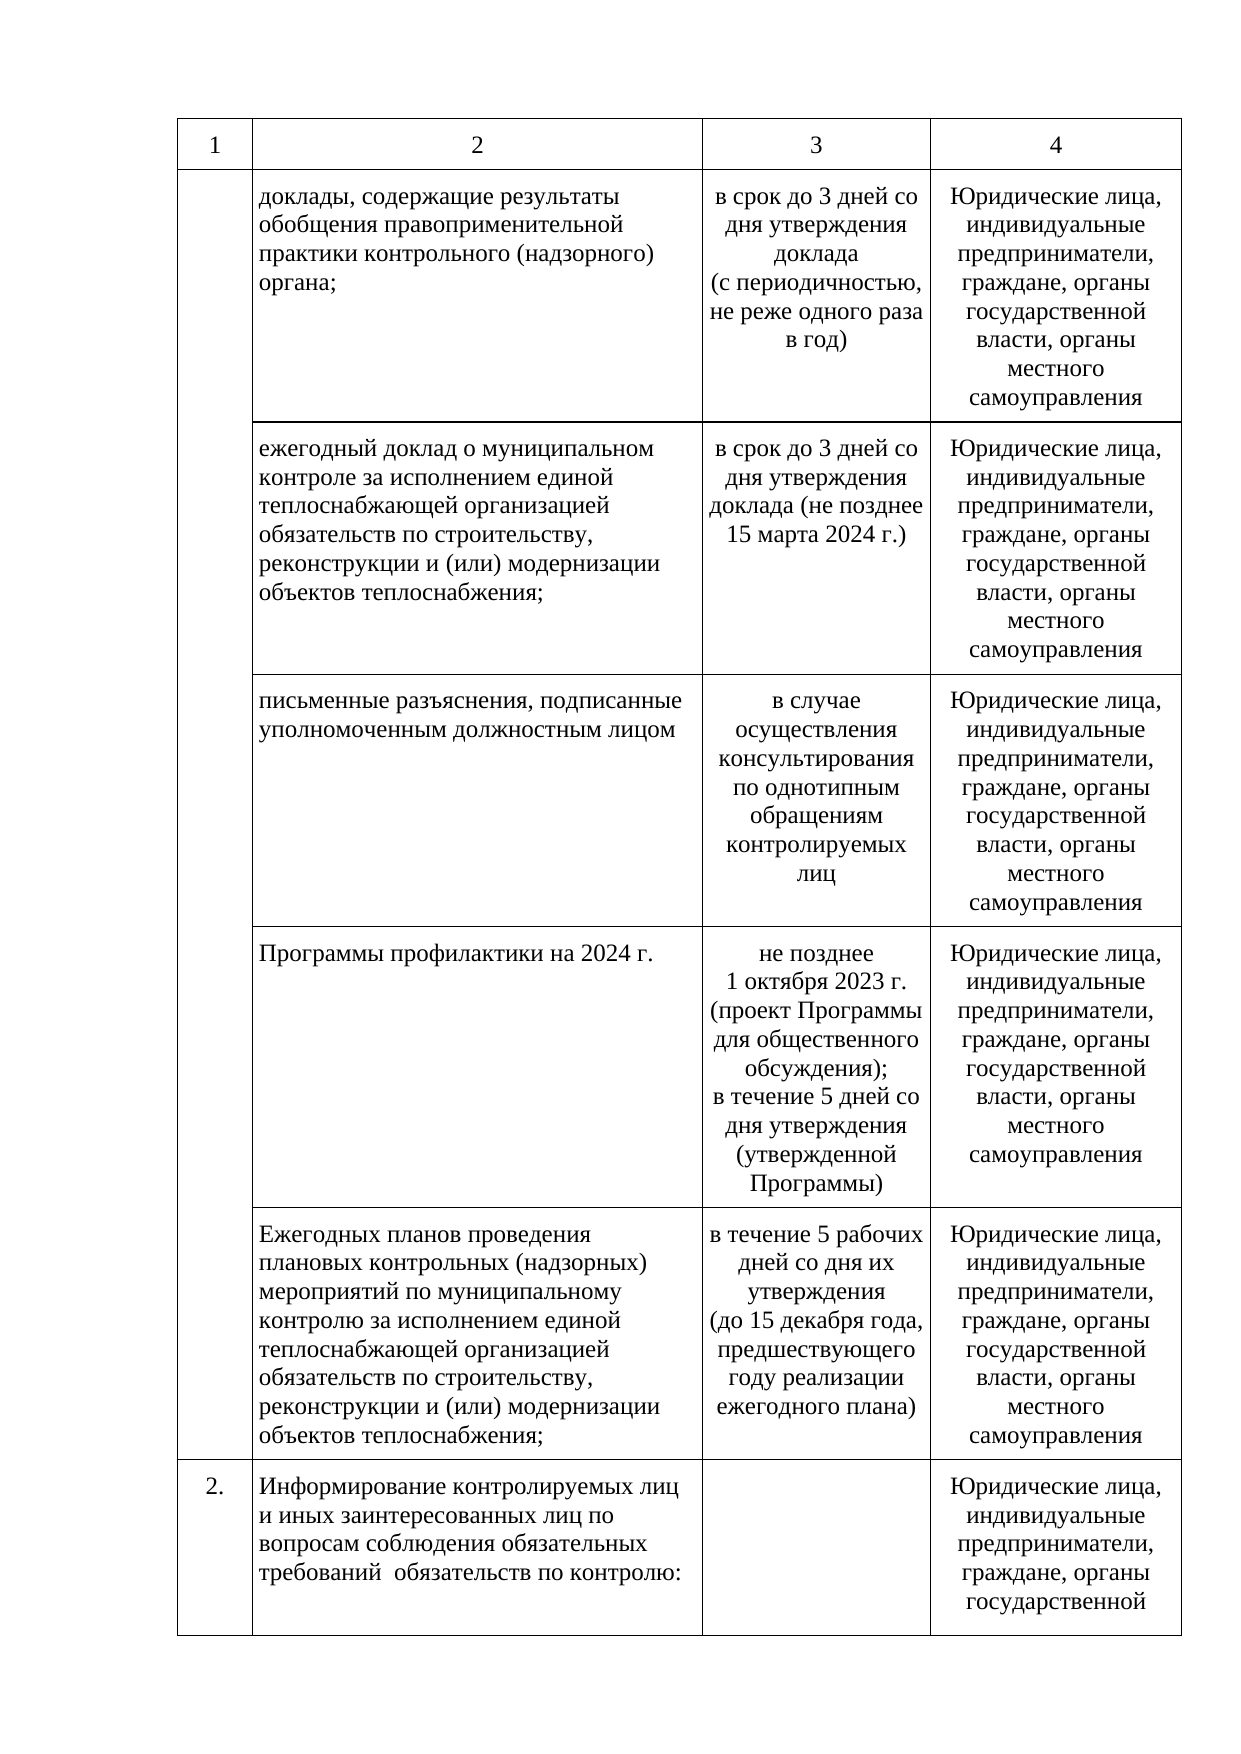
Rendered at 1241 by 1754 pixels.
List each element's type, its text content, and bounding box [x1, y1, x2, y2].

table_cell Программы профилактики на 2024 г. [253, 927, 702, 1207]
table_cell [703, 1460, 930, 1635]
table_header 4 [931, 119, 1181, 169]
table_cell в течение 5 рабочих дней со дня их утверждения (до 15 декабря года, предшествующего году реализации ежегодного плана) [703, 1208, 930, 1459]
table_header 2 [253, 119, 702, 169]
table_cell в срок до 3 дней со дня утверждения доклада (не позднее 15 марта 2024 г.) [703, 423, 930, 674]
table_header 3 [703, 119, 930, 169]
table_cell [931, 170, 1181, 421]
table_cell ежегодный доклад о муниципальном контроле за исполнением единой теплоснабжающей организацией обязательств по строительству, реконструкции и (или) модернизации объектов теплоснабжения; [253, 423, 702, 674]
table_cell Ежегодных планов проведения плановых контрольных (надзорных) мероприятий по муниципальному контролю за исполнением единой теплоснабжающей организацией обязательств по строительству, реконструкции и (или) модернизации объектов теплоснабжения; [253, 1208, 702, 1459]
table_cell в случае осуществления консультирования по однотипным обращениям контролируемых лиц [703, 675, 930, 926]
table_cell Юридические лица, индивидуальные предприниматели, граждане, органы государственной власти, органы местного самоуправления [931, 927, 1181, 1207]
table_cell Юридические лица, индивидуальные предприниматели, граждане, органы государственной власти, органы местного самоуправления [931, 423, 1181, 674]
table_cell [253, 1460, 702, 1635]
table_cell не позднее 1 октября 2023 г. (проект Программы для общественного обсуждения); в течение 5 дней со дня утверждения (утвержденной Программы) [703, 927, 930, 1207]
table_cell Юридические лица, индивидуальные предприниматели, граждане, органы государственной власти, органы местного самоуправления [931, 675, 1181, 926]
table_cell Юридические лица, индивидуальные предприниматели, граждане, органы государственной власти, органы местного самоуправления [931, 1208, 1181, 1459]
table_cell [931, 1460, 1181, 1635]
table_header 1 [178, 119, 252, 169]
table_cell 2. [178, 1460, 252, 1635]
table_cell в срок до 3 дней со дня утверждения доклада (с периодичностью, не реже одного раза в год) [703, 170, 930, 421]
table_cell письменные разъяснения, подписанные уполномоченным должностным лицом [253, 675, 702, 926]
table_cell доклады, содержащие результаты обобщения правоприменительной практики контрольного (надзорного) органа; [253, 170, 702, 421]
